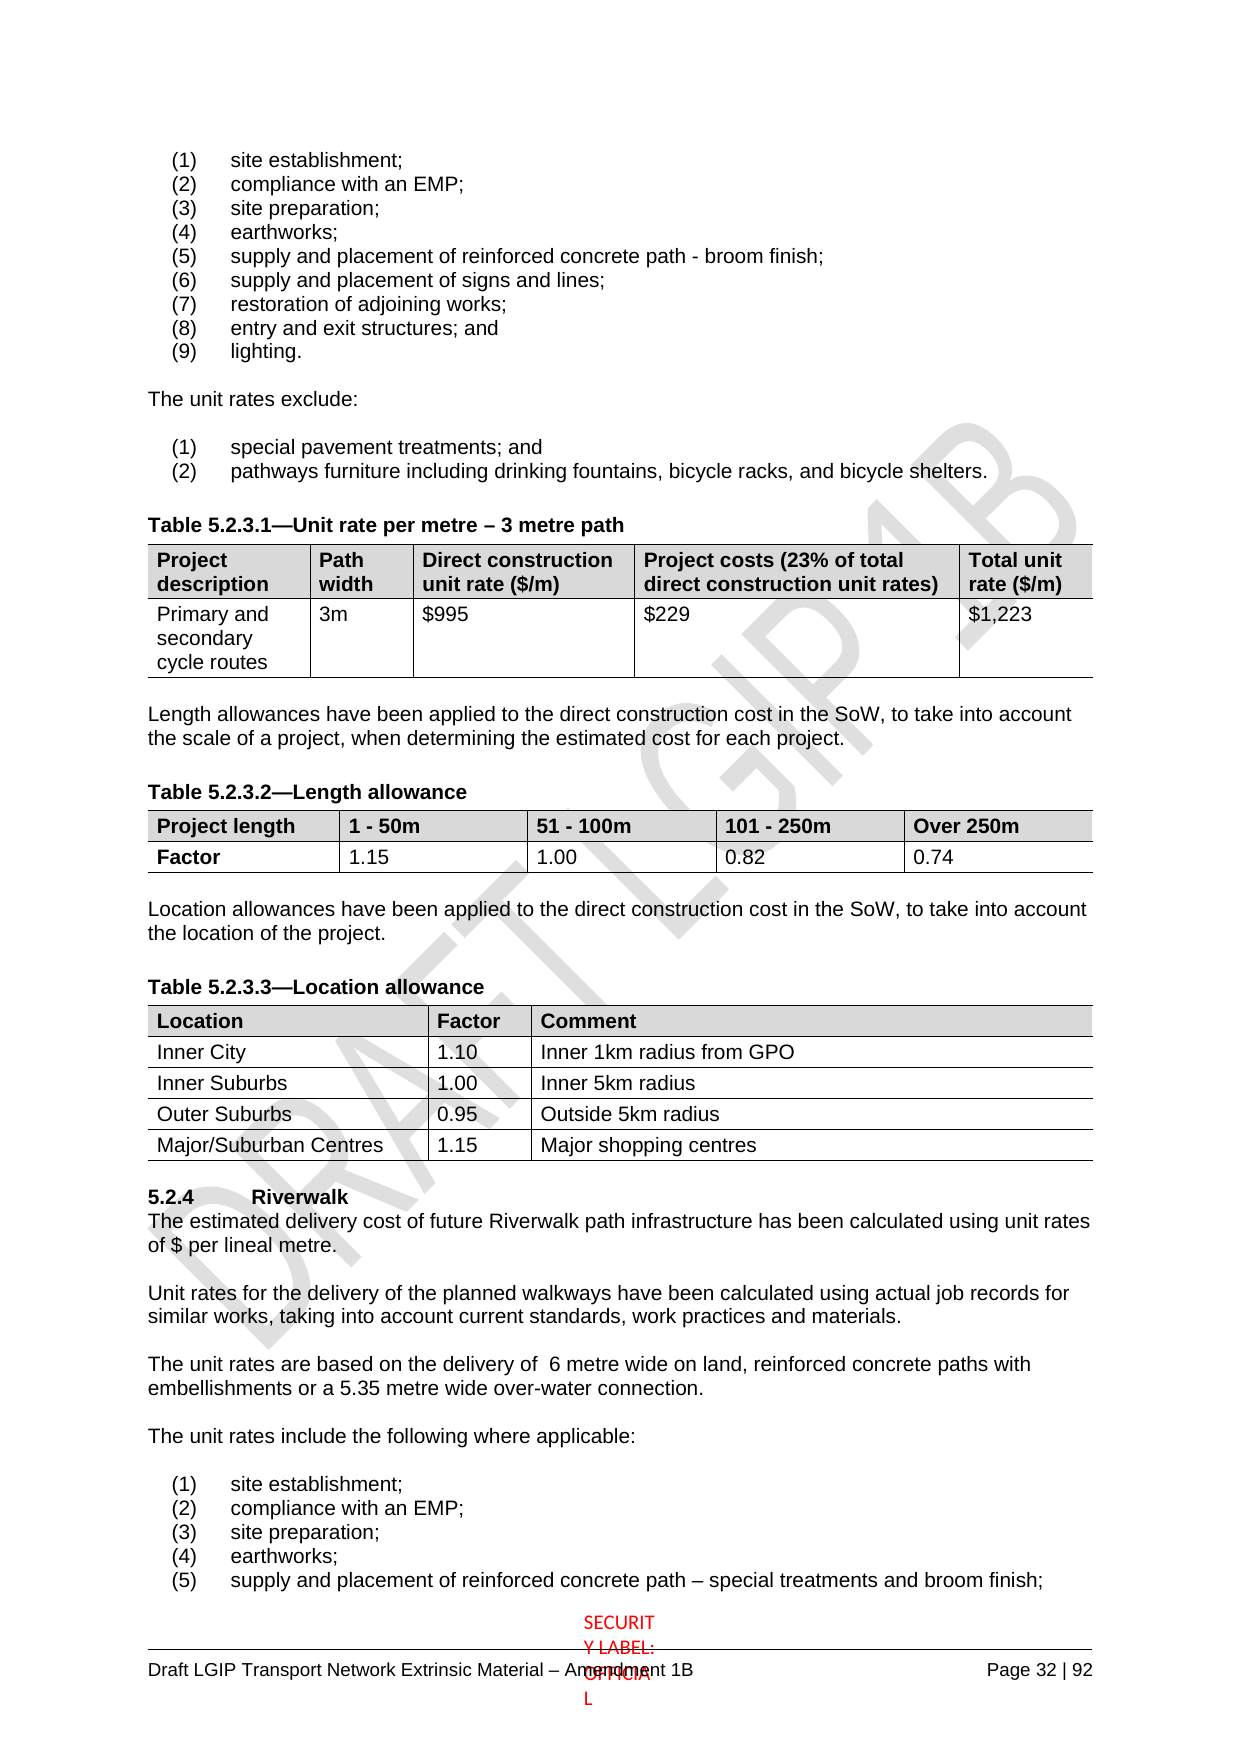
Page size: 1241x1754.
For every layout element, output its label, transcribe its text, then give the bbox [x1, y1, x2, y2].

list supply and placement of reinforced concrete path - broom finish; [171, 243, 1092, 267]
list pathways furniture including drinking fountains, bicycle racks, and bicycle shelters. [171, 459, 1092, 483]
table_header 101 - 250m [717, 811, 904, 841]
list supply and placement of signs and lines; [171, 267, 1092, 291]
table_cell 1.15 [340, 842, 527, 872]
list earthworks; [171, 1544, 1092, 1568]
table_cell Inner Suburbs [148, 1068, 428, 1098]
text Location allowances have been applied to the direct construction cost in the SoW, to take into account the location of the project. [148, 897, 1092, 945]
table_cell Primary and secondary cycle routes [148, 599, 310, 677]
text Unit rates for the delivery of the planned walkways have been calculated using actual job records for similar works, taking into account current standards, work practices and materials. [148, 1280, 1092, 1328]
text The unit rates include the following where applicable: [148, 1424, 1092, 1448]
table_cell Outside 5km radius [532, 1099, 1092, 1129]
table_header Factor [429, 1006, 531, 1036]
table_cell Inner 1km radius from GPO [532, 1037, 1092, 1067]
table_header Over 250m [905, 811, 1092, 841]
text Table 5.2.3.2—Length allowance [148, 780, 1092, 804]
table_cell 0.95 [429, 1099, 531, 1129]
table_header Direct construction unit rate ($/m) [414, 545, 634, 598]
table_header 1 - 50m [340, 811, 527, 841]
table_header Project costs (23% of total direct construction unit rates) [635, 545, 959, 598]
table_cell 0.74 [905, 842, 1092, 872]
table_header Comment [532, 1006, 1092, 1036]
table_cell Inner 5km radius [532, 1068, 1092, 1098]
text Length allowances have been applied to the direct construction cost in the SoW, to take into account the scale of a project, when determining the estimated cost for each project. [148, 702, 1092, 750]
list lighting. [171, 339, 1092, 363]
list site preparation; [171, 196, 1092, 219]
table_cell Inner City [148, 1037, 428, 1067]
table_cell 1.15 [429, 1130, 531, 1159]
table_cell 0.82 [717, 842, 904, 872]
table_cell Major/Suburban Centres [148, 1130, 428, 1159]
table_cell 1.10 [429, 1037, 531, 1067]
list site preparation; [171, 1520, 1092, 1544]
list site establishment; [171, 148, 1092, 172]
table_cell $1,223 [960, 599, 1092, 677]
table_header 51 - 100m [528, 811, 716, 841]
list supply and placement of reinforced concrete path – special treatments and broom finish; [171, 1568, 1092, 1592]
table_cell 1.00 [528, 842, 716, 872]
table_cell $229 [635, 599, 959, 677]
table_cell Major shopping centres [532, 1130, 1092, 1159]
text Table 5.2.3.1—Unit rate per metre – 3 metre path [148, 513, 1092, 537]
table_header Total unit rate ($/m) [960, 545, 1092, 598]
table_header Location [148, 1006, 428, 1036]
table_cell 1.00 [429, 1068, 531, 1098]
list site establishment; [171, 1472, 1092, 1496]
table_cell 3m [311, 599, 413, 677]
list compliance with an EMP; [171, 1496, 1092, 1520]
list restoration of adjoining works; [171, 291, 1092, 315]
text The unit rates are based on the delivery of 6 metre wide on land, reinforced concrete paths with embellishments or a 5.35 metre wide over-water connection. [148, 1352, 1092, 1400]
list compliance with an EMP; [171, 172, 1092, 196]
subtitle Riverwalk [148, 1184, 1092, 1208]
text The unit rates exclude: [148, 387, 1092, 411]
text The estimated delivery cost of future Riverwalk path infrastructure has been calculated using unit rates of $ per lineal metre. [148, 1208, 1092, 1256]
list entry and exit structures; and [171, 315, 1092, 339]
text Table 5.2.3.3—Location allowance [148, 975, 1092, 999]
table_cell Factor [148, 842, 339, 872]
list earthworks; [171, 219, 1092, 243]
table_header Project length [148, 811, 339, 841]
table_header Path width [311, 545, 413, 598]
list special pavement treatments; and [171, 435, 1092, 459]
table_cell Outer Suburbs [148, 1099, 428, 1129]
table_cell $995 [414, 599, 634, 677]
table_header Project description [148, 545, 310, 598]
